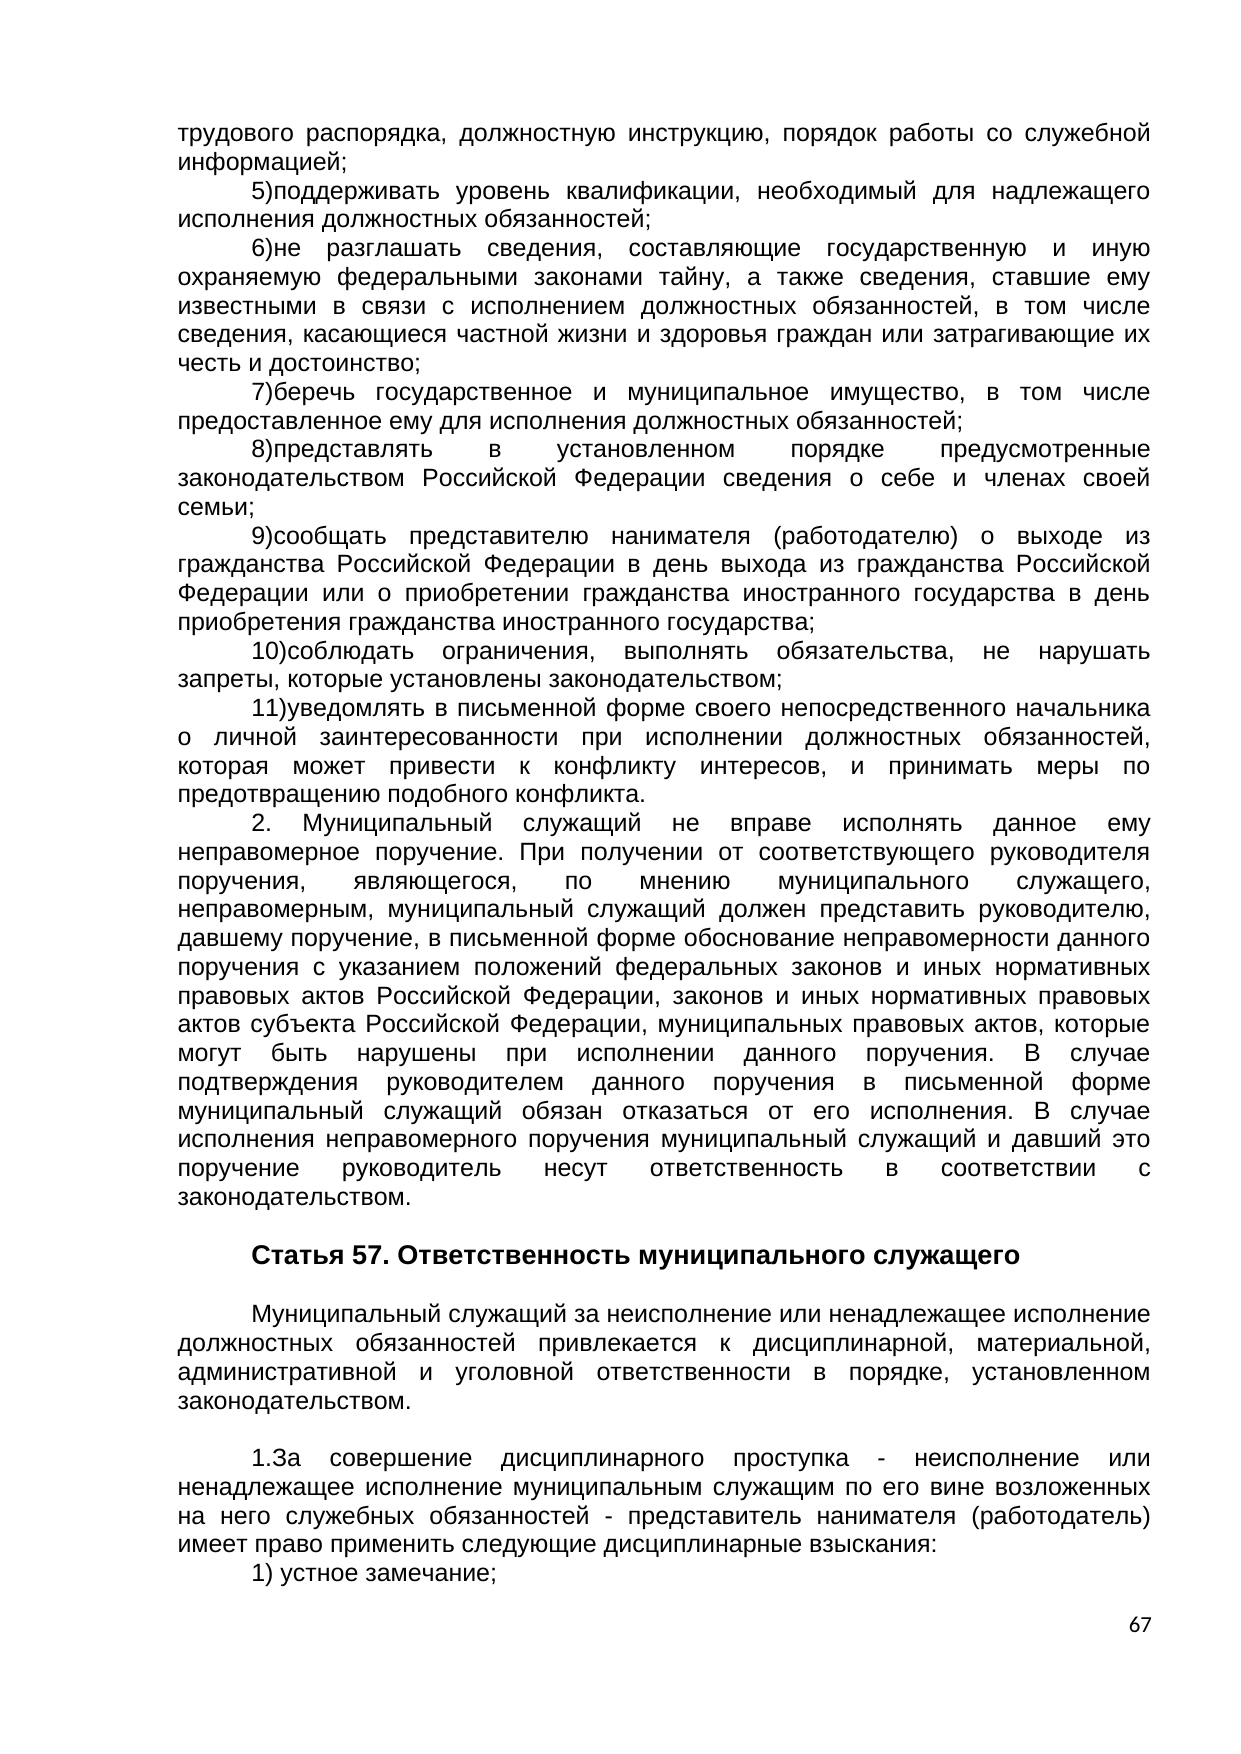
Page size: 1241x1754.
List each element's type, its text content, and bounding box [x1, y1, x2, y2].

text 5)поддерживать уровень квалификации, необходимый для надлежащего исполнения должностных обязанностей; [177, 176, 1152, 233]
text Статья 57. Ответственность муниципального служащего [177, 1239, 1152, 1271]
text 2. Муниципальный служащий не вправе исполнять данное ему неправомерное поручение. При получении от соответствующего руководителя поручения, являющегося, по мнению муниципального служащего, неправомерным, муниципальный служащий должен представить руководителю, давшему поручение, в письменной форме обоснование неправомерности данного поручения с указанием положений федеральных законов и иных нормативных правовых актов Российской Федерации, законов и иных нормативных правовых актов субъекта Российской Федерации, муниципальных правовых актов, которые могут быть нарушены при исполнении данного поручения. В случае подтверждения руководителем данного поручения в письменной форме муниципальный служащий обязан отказаться от его исполнения. В случае исполнения неправомерного поручения муниципальный служащий и давший это поручение руководитель несут ответственность в соответствии с законодательством. [177, 808, 1152, 1211]
text 8)представлять в установленном порядке предусмотренные законодательством Российской Федерации сведения о себе и членах своей семьи; [177, 434, 1152, 521]
text 1) устное замечание; [177, 1558, 1152, 1587]
text 9)сообщать представителю нанимателя (работодателю) о выходе из гражданства Российской Федерации в день выхода из гражданства Российской Федерации или о приобретении гражданства иностранного государства в день приобретения гражданства иностранного государства; [177, 521, 1152, 636]
text 7)беречь государственное и муниципальное имущество, в том числе предоставленное ему для исполнения должностных обязанностей; [177, 377, 1152, 434]
text 10)соблюдать ограничения, выполнять обязательства, не нарушать запреты, которые установлены законодательством; [177, 636, 1152, 693]
text 11)уведомлять в письменной форме своего непосредственного начальника о личной заинтересованности при исполнении должностных обязанностей, которая может привести к конфликту интересов, и принимать меры по предотвращению подобного конфликта. [177, 693, 1152, 808]
text Муниципальный служащий за неисполнение или ненадлежащее исполнение должностных обязанностей привлекается к дисциплинарной, материальной, административной и уголовной ответственности в порядке, установленном законодательством. [177, 1299, 1152, 1414]
text 1.За совершение дисциплинарного проступка - неисполнение или ненадлежащее исполнение муниципальным служащим по его вине возложенных на него служебных обязанностей - представитель нанимателя (работодатель) имеет право применить следующие дисциплинарные взыскания: [177, 1443, 1152, 1558]
text 6)не разглашать сведения, составляющие государственную и иную охраняемую федеральными законами тайну, а также сведения, ставшие ему известными в связи с исполнением должностных обязанностей, в том числе сведения, касающиеся частной жизни и здоровья граждан или затрагивающие их честь и достоинство; [177, 233, 1152, 377]
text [177, 118, 1152, 176]
